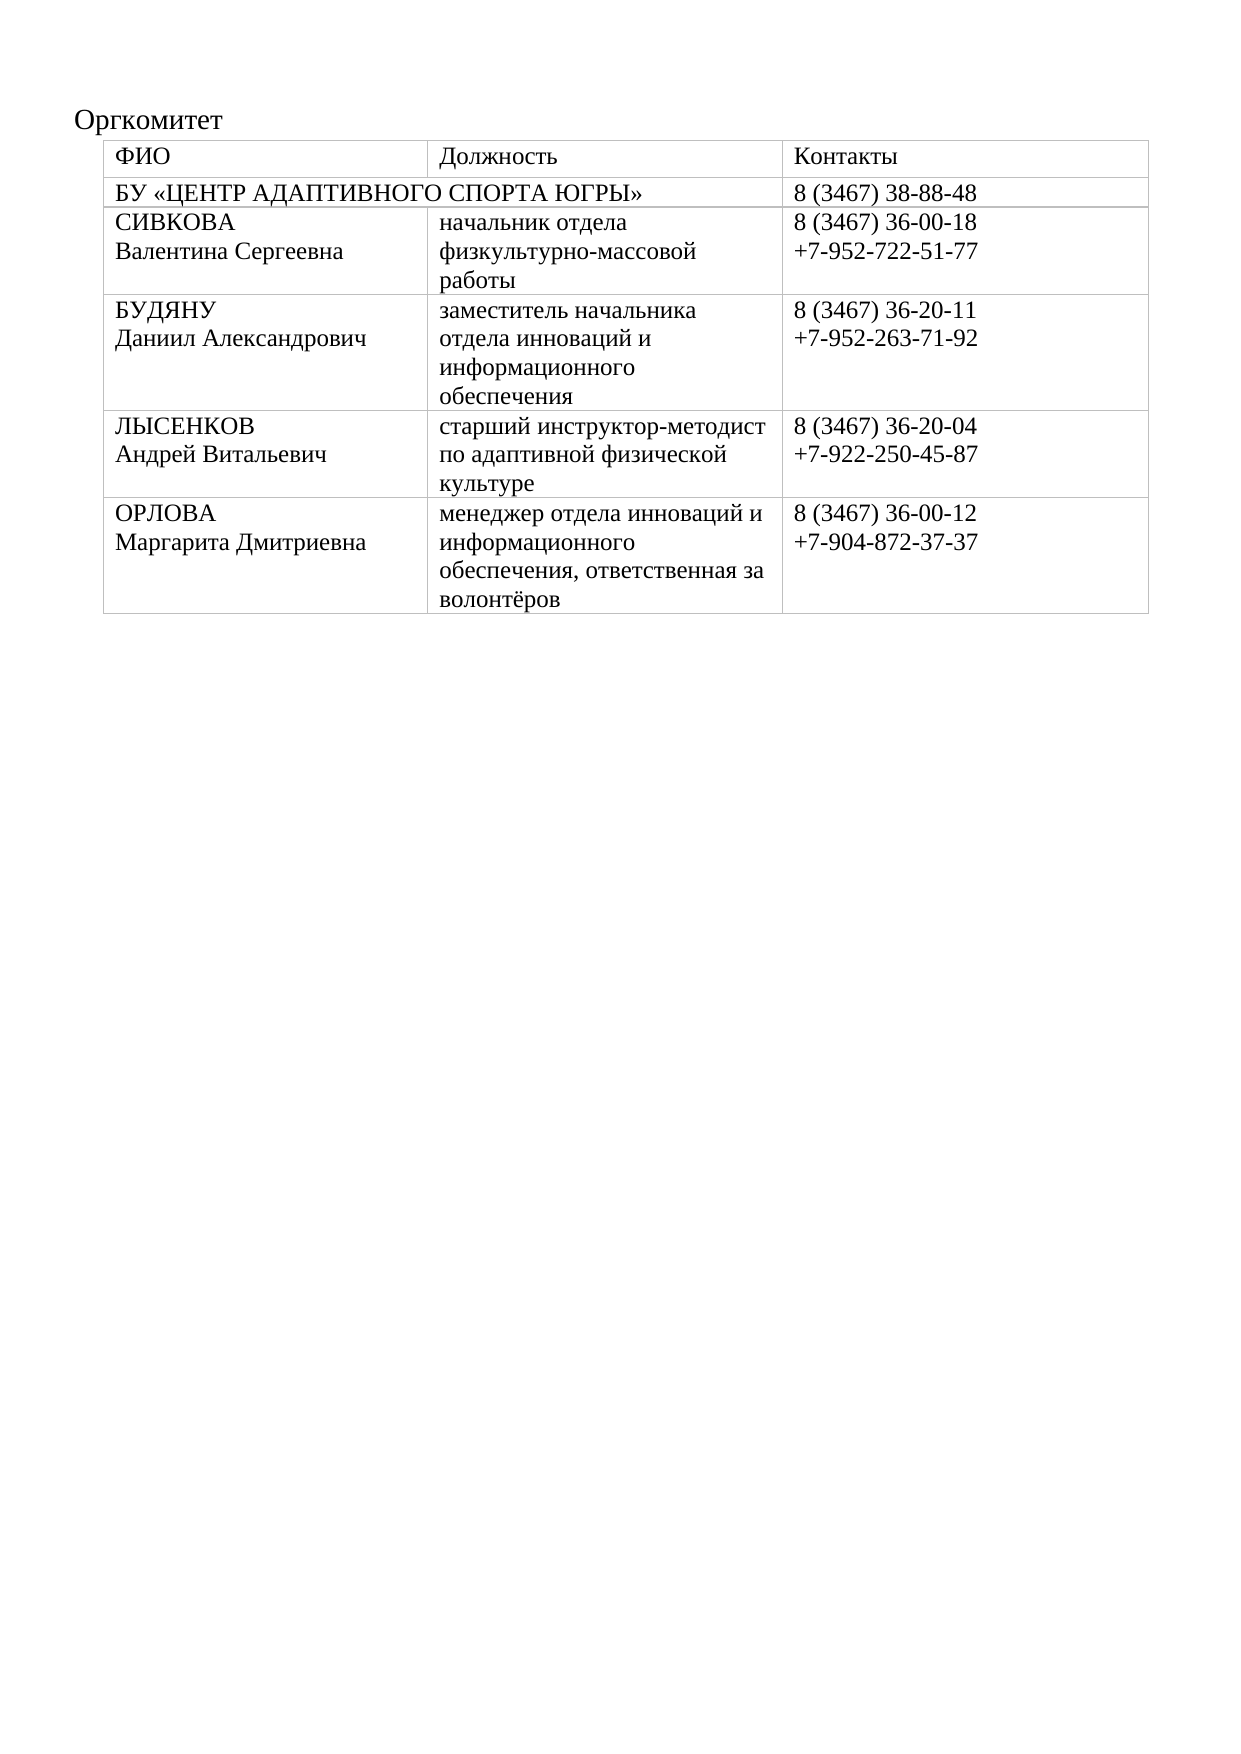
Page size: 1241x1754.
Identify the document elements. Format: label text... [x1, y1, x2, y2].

table_cell 8 (3467) 38-88-48 [783, 178, 1148, 206]
table_cell старший инструктор-методист по адаптивной физической культуре [428, 411, 782, 497]
table_cell начальник отдела физкультурно-массовой работы [428, 208, 782, 294]
table_cell 8 (3467) 36-20-11 +7-952-263-71-92 [783, 295, 1148, 410]
table_cell 8 (3467) 36-20-04 +7-922-250-45-87 [783, 411, 1148, 497]
table_cell БУ «ЦЕНТР АДАПТИВНОГО СПОРТА ЮГРЫ» [104, 178, 782, 206]
table_cell 8 (3467) 36-00-12 +7-904-872-37-37 [783, 498, 1148, 613]
table_cell 8 (3467) 36-00-18 +7-952-722-51-77 [783, 208, 1148, 294]
table_cell ЛЫСЕНКОВ Андрей Витальевич [104, 411, 427, 497]
table_cell СИВКОВА Валентина Сергеевна [104, 208, 427, 294]
table_cell менеджер отдела инноваций и информационного обеспечения, ответственная за волонтёров [428, 498, 782, 613]
list Оргкомитет [59, 102, 1211, 135]
table_header Контакты [783, 141, 1148, 177]
table_cell заместитель начальника отдела инноваций и информационного обеспечения [428, 295, 782, 410]
table_header Должность [428, 141, 782, 177]
table_cell ОРЛОВА Маргарита Дмитриевна [104, 498, 427, 613]
table_header ФИО [104, 141, 427, 177]
table_cell БУДЯНУ Даниил Александрович [104, 295, 427, 410]
